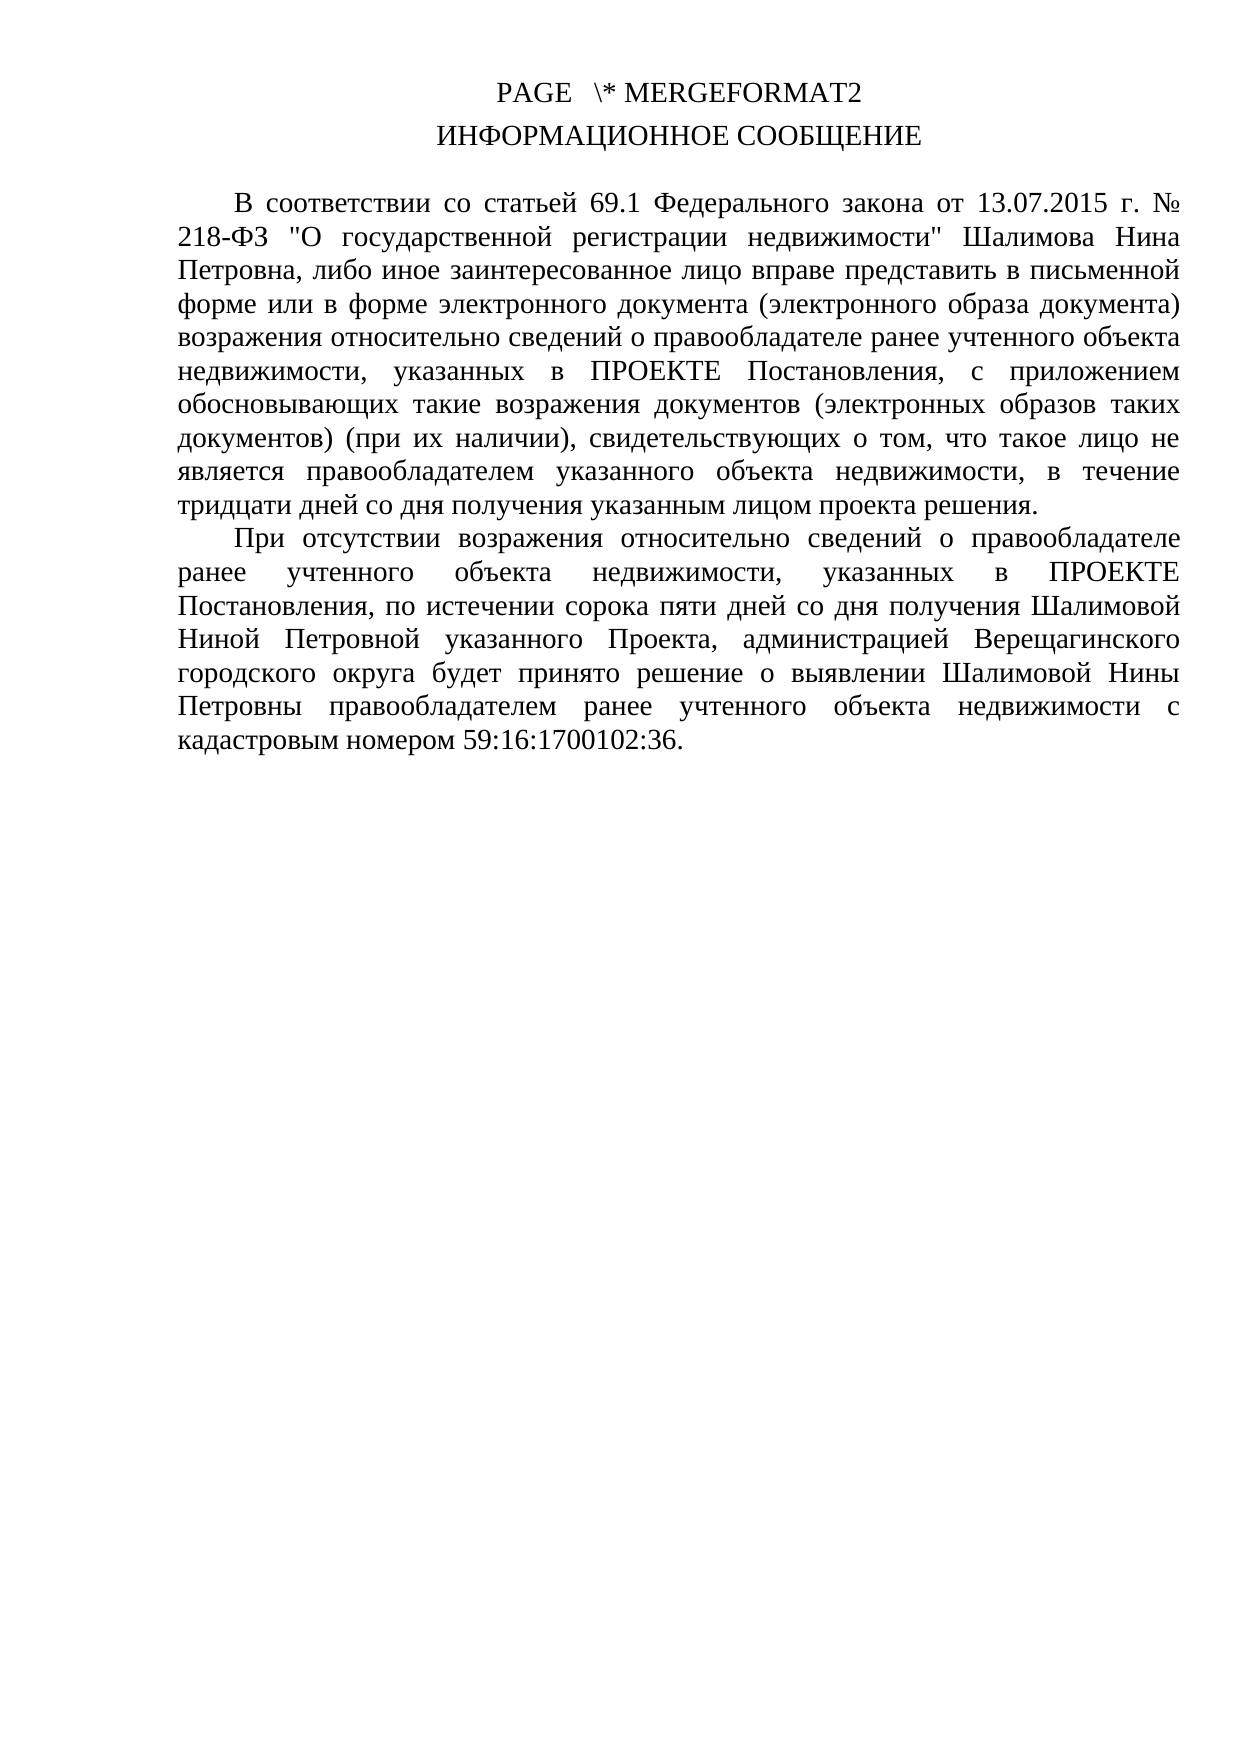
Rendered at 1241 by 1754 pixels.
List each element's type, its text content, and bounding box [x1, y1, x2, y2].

text В соответствии со статьей 69.1 Федерального закона от 13.07.2015 г. № 218-ФЗ "О государственной регистрации недвижимости" Шалимова Нина Петровна, либо иное заинтересованное лицо вправе представить в письменной форме или в форме электронного документа (электронного образа документа) возражения относительно сведений о правообладателе ранее учтенного объекта недвижимости, указанных в ПРОЕКТЕ Постановления, с приложением обосновывающих такие возражения документов (электронных образов таких документов) (при их наличии), свидетельствующих о том, что такое лицо не является правообладателем указанного объекта недвижимости, в течение тридцати дней со дня получения указанным лицом проекта решения. [177, 185, 1181, 521]
text ИНФОРМАЦИОННОЕ СООБЩЕНИЕ [177, 118, 1181, 152]
text При отсутствии возражения относительно сведений о правообладателе ранее учтенного объекта недвижимости, указанных в ПРОЕКТЕ Постановления, по истечении сорока пяти дней со дня получения Шалимовой Ниной Петровной указанного Проекта, администрацией Верещагинского городского округа будет принято решение о выявлении Шалимовой Нины Петровны правообладателем ранее учтенного объекта недвижимости с кадастровым номером 59:16:1700102:36. [177, 521, 1181, 755]
